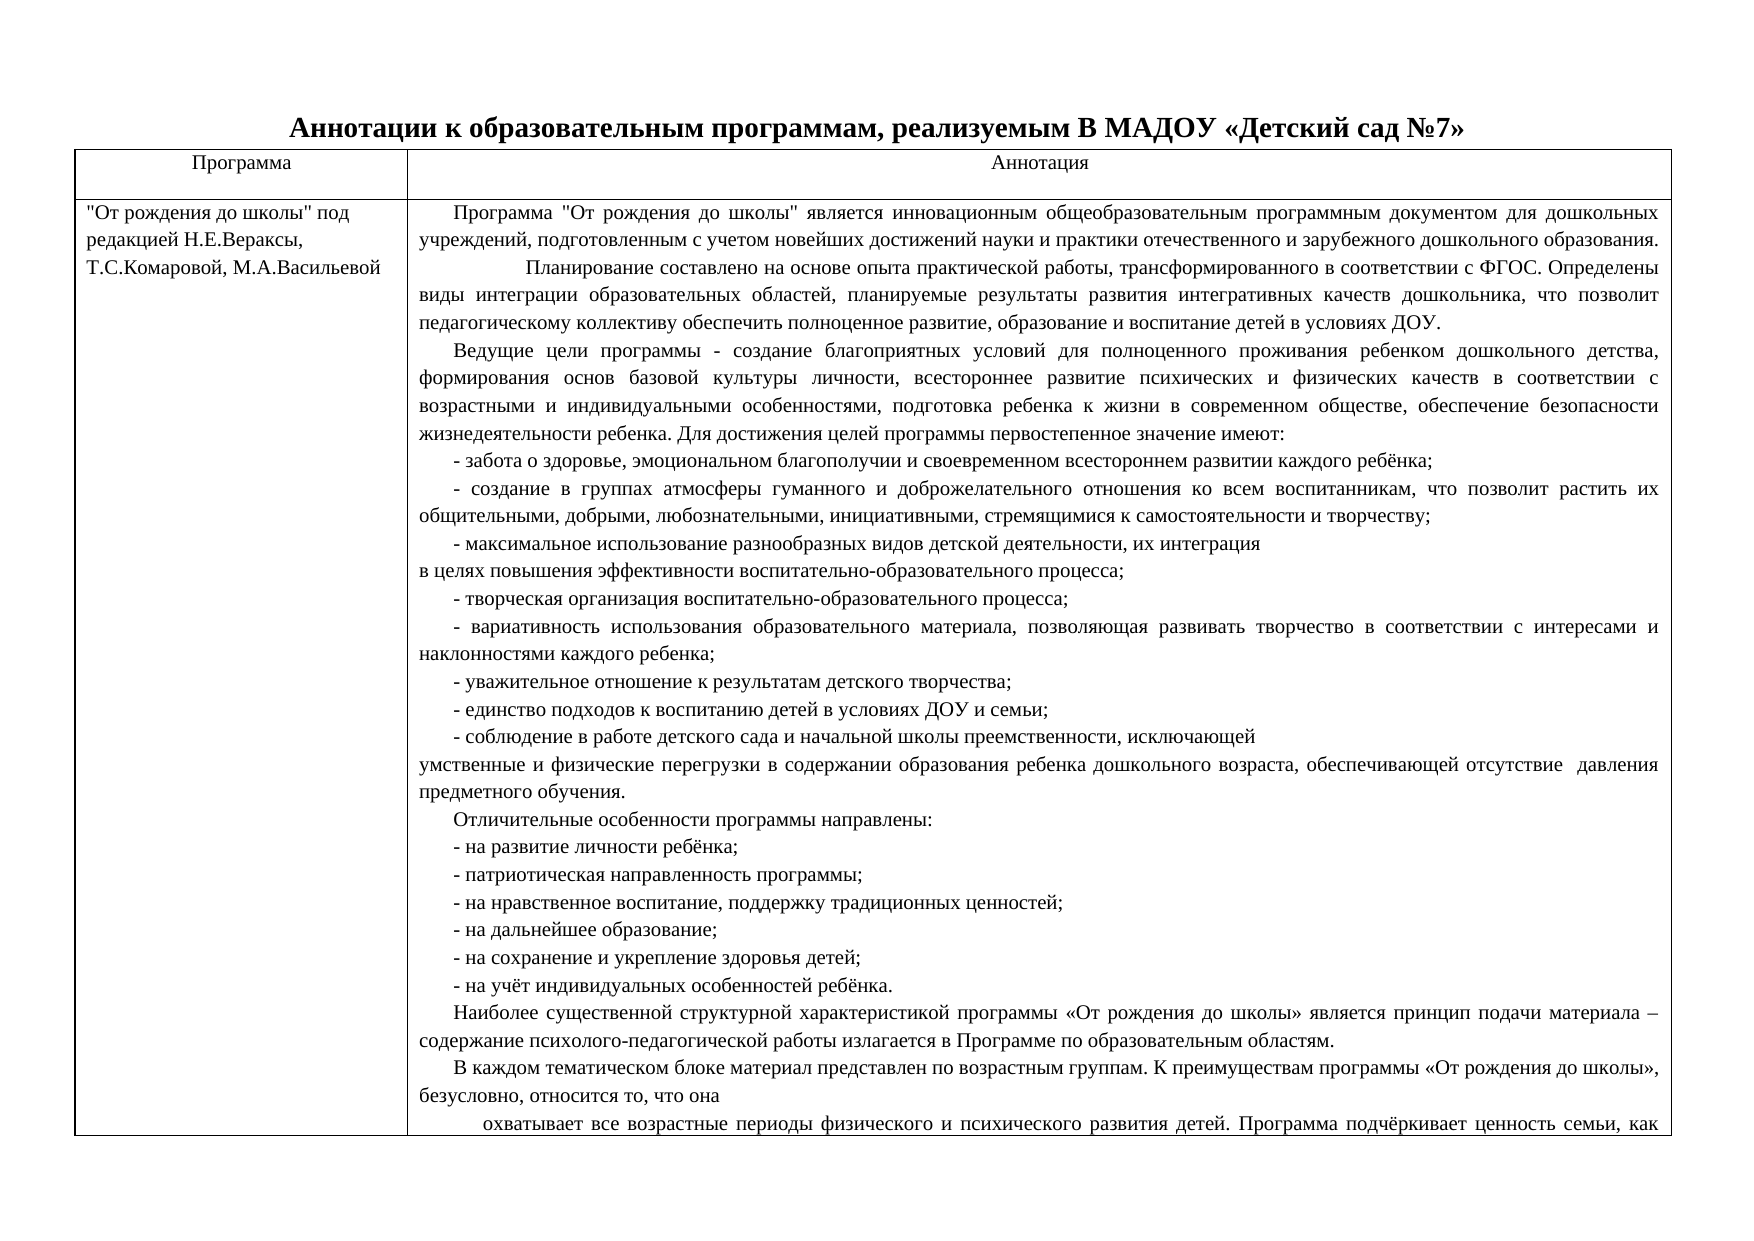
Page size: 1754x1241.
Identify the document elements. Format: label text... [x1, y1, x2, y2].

text Аннотации к образовательным программам, реализуемым В МАДОУ «Детский сад №7» [75, 110, 1679, 144]
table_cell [76, 200, 407, 1134]
table_header Программа [76, 150, 407, 198]
table_header Аннотация [408, 150, 1671, 198]
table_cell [408, 200, 1671, 1134]
